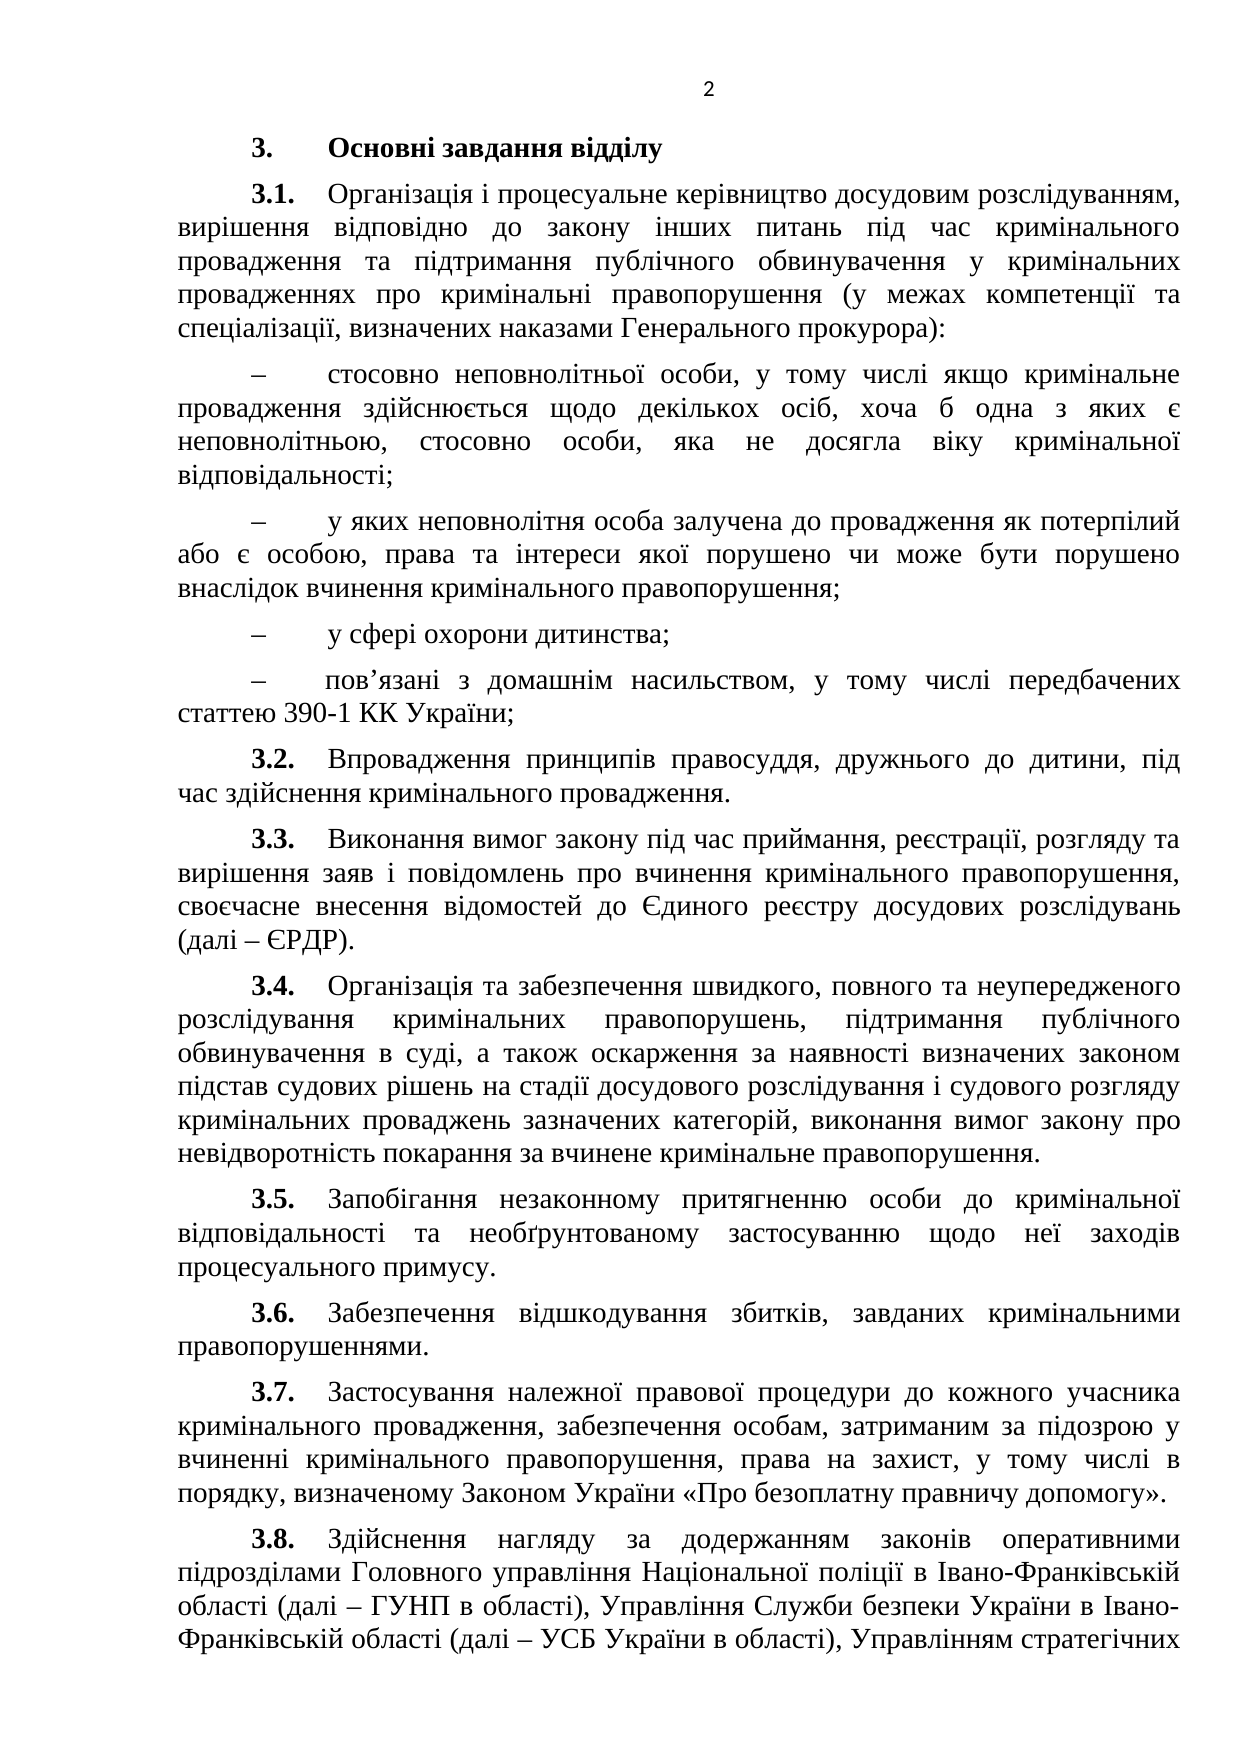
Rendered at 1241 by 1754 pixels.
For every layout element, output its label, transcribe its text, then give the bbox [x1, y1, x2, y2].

text – у сфері охорони дитинства; [177, 616, 1181, 649]
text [177, 1521, 1181, 1655]
text – стосовно неповнолітньої особи, у тому числі якщо кримінальне провадження здійснюється щодо декількох осіб, хоча б одна з яких є неповнолітньою, стосовно особи, яка не досягла віку кримінальної відповідальності; [177, 356, 1181, 490]
text 3.4. Організація та забезпечення швидкого, повного та неупередженого розслідування кримінальних правопорушень, підтримання публічного обвинувачення в суді, а також оскарження за наявності визначених законом підстав судових рішень на стадії досудового розслідування і судового розгляду кримінальних проваджень зазначених категорій, виконання вимог закону про невідворотність покарання за вчинене кримінальне правопорушення. [177, 968, 1181, 1169]
text 3.6. Забезпечення відшкодування збитків, завданих кримінальними правопорушеннями. [177, 1295, 1181, 1362]
text – пов’язані з домашнім насильством, у тому числі передбачених статтею 390-1 КК України; [177, 662, 1181, 729]
text 3.1. Організація і процесуальне керівництво досудовим розслідуванням, вирішення відповідно до закону інших питань під час кримінального провадження та підтримання публічного обвинувачення у кримінальних провадженнях про кримінальні правопорушення (у межах компетенції та спеціалізації, визначених наказами Генерального прокурора): [177, 176, 1181, 344]
text 3.3. Виконання вимог закону під час приймання, реєстрації, розгляду та вирішення заяв і повідомлень про вчинення кримінального правопорушення, своєчасне внесення відомостей до Єдиного реєстру досудових розслідувань (далі – ЄРДР). [177, 821, 1181, 955]
text 3.5. Запобігання незаконному притягненню особи до кримінальної відповідальності та необґрунтованому застосуванню щодо неї заходів процесуального примусу. [177, 1182, 1181, 1282]
text – у яких неповнолітня особа залучена до провадження як потерпілий або є особою, права та інтереси якої порушено чи може бути порушено внаслідок вчинення кримінального правопорушення; [177, 503, 1181, 603]
text 3.2. Впровадження принципів правосуддя, дружнього до дитини, під час здійснення кримінального провадження. [177, 742, 1181, 809]
text 3.7. Застосування належної правової процедури до кожного учасника кримінального провадження, забезпечення особам, затриманим за підозрою у вчиненні кримінального правопорушення, права на захист, у тому числі в порядку, визначеному Законом України «Про безоплатну правничу допомогу». [177, 1374, 1181, 1508]
text 3. Основні завдання відділу [177, 130, 1181, 163]
